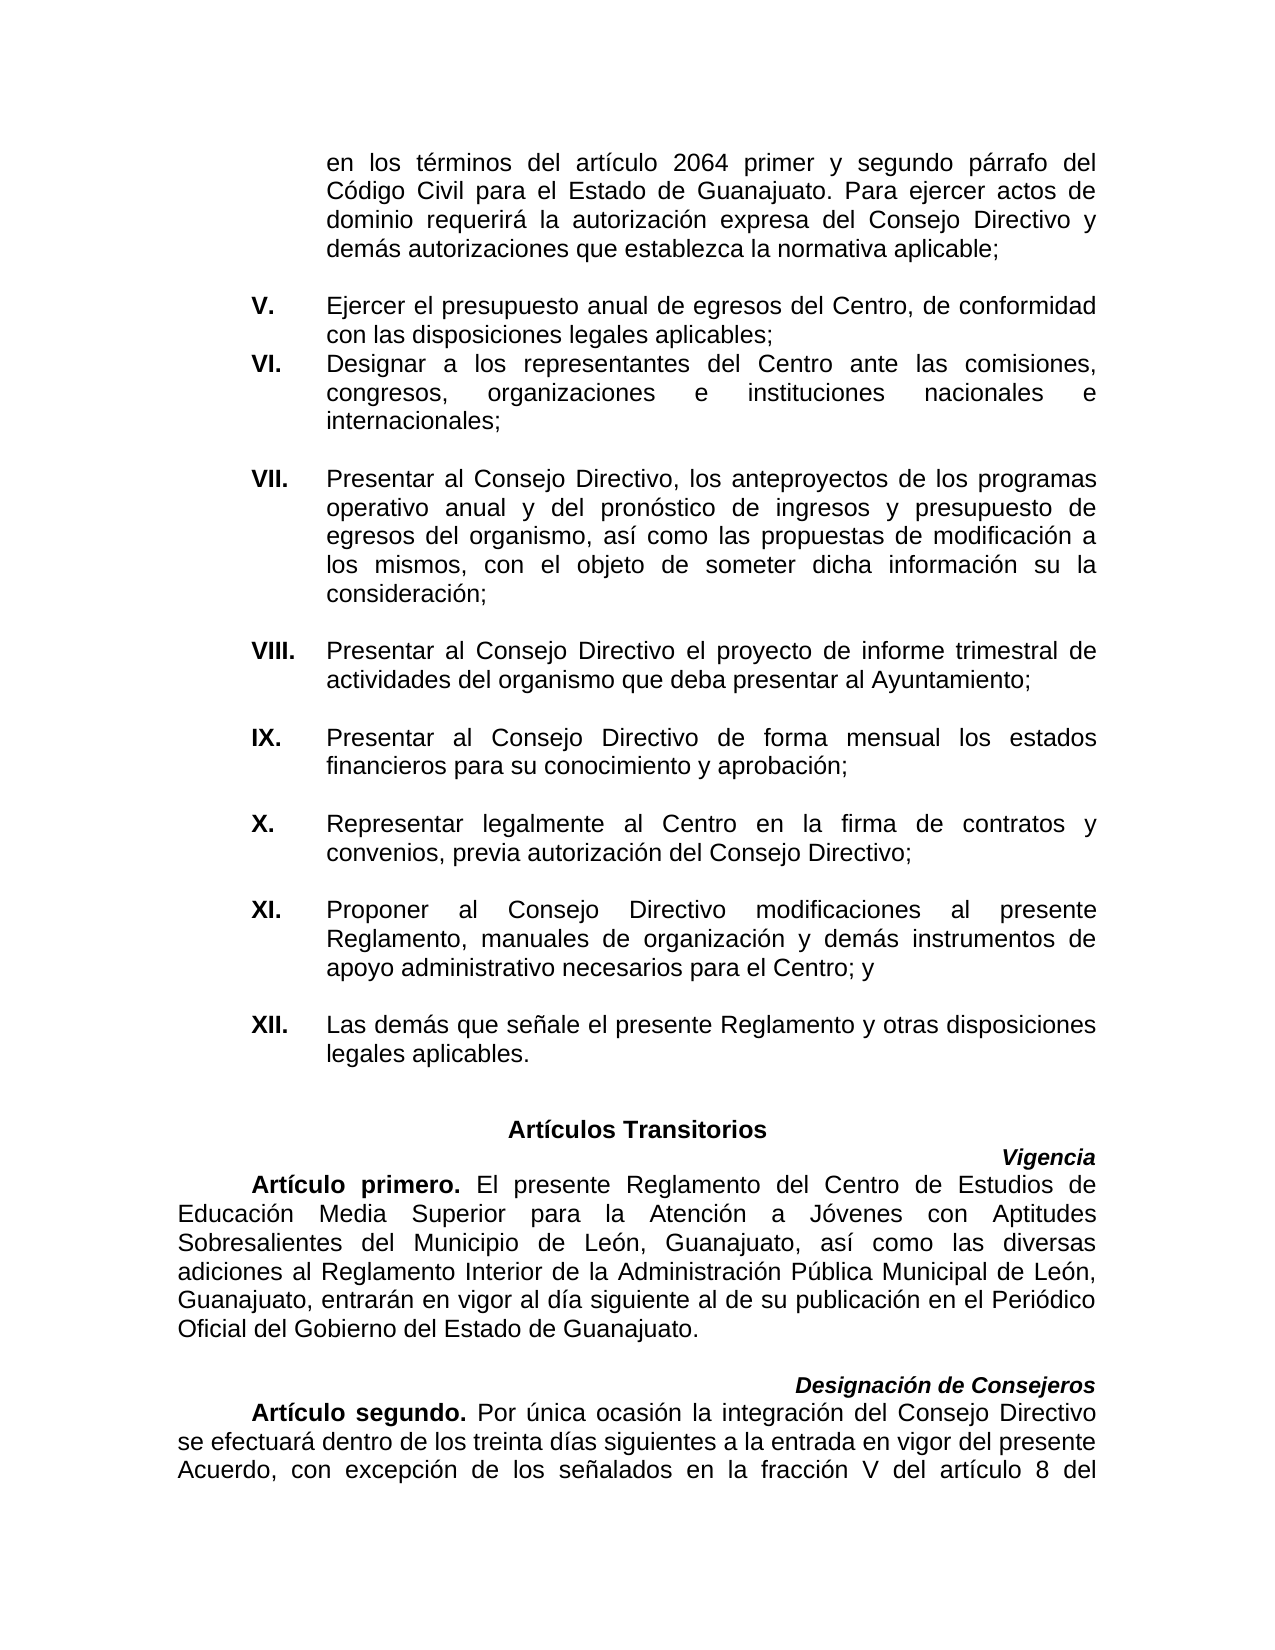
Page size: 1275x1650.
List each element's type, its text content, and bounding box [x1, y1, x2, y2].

list Las demás que señale el presente Reglamento y otras disposiciones legales aplicables. [251, 1010, 1098, 1068]
list Presentar al Consejo Directivo de forma mensual los estados financieros para su conocimiento y aprobación; [251, 723, 1098, 780]
list Ejercer el presupuesto anual de egresos del Centro, de conformidad con las disposiciones legales aplicables; [251, 291, 1098, 349]
list Proponer al Consejo Directivo modificaciones al presente Reglamento, manuales de organización y demás instrumentos de apoyo administrativo necesarios para el Centro; y [251, 895, 1098, 981]
list Presentar al Consejo Directivo el proyecto de informe trimestral de actividades del organismo que deba presentar al Ayuntamiento; [251, 636, 1098, 694]
text Artículos Transitorios [177, 1115, 1098, 1144]
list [251, 148, 1098, 263]
list Presentar al Consejo Directivo, los anteproyectos de los programas operativo anual y del pronóstico de ingresos y presupuesto de egresos del organismo, así como las propuestas de modificación a los mismos, con el objeto de someter dicha información su la consideración; [251, 464, 1098, 608]
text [177, 1398, 1098, 1484]
text Artículo primero. El presente Reglamento del Centro de Estudios de Educación Media Superior para la Atención a Jóvenes con Aptitudes Sobresalientes del Municipio de León, Guanajuato, así como las diversas adiciones al Reglamento Interior de la Administración Pública Municipal de León, Guanajuato, entrarán en vigor al día siguiente al de su publicación en el Periódico Oficial del Gobierno del Estado de Guanajuato. [177, 1170, 1098, 1343]
list Designar a los representantes del Centro ante las comisiones, congresos, organizaciones e instituciones nacionales e internacionales; [251, 349, 1098, 435]
text Vigencia [177, 1144, 1098, 1170]
list Representar legalmente al Centro en la firma de contratos y convenios, previa autorización del Consejo Directivo; [251, 809, 1098, 866]
text Designación de Consejeros [177, 1372, 1098, 1398]
